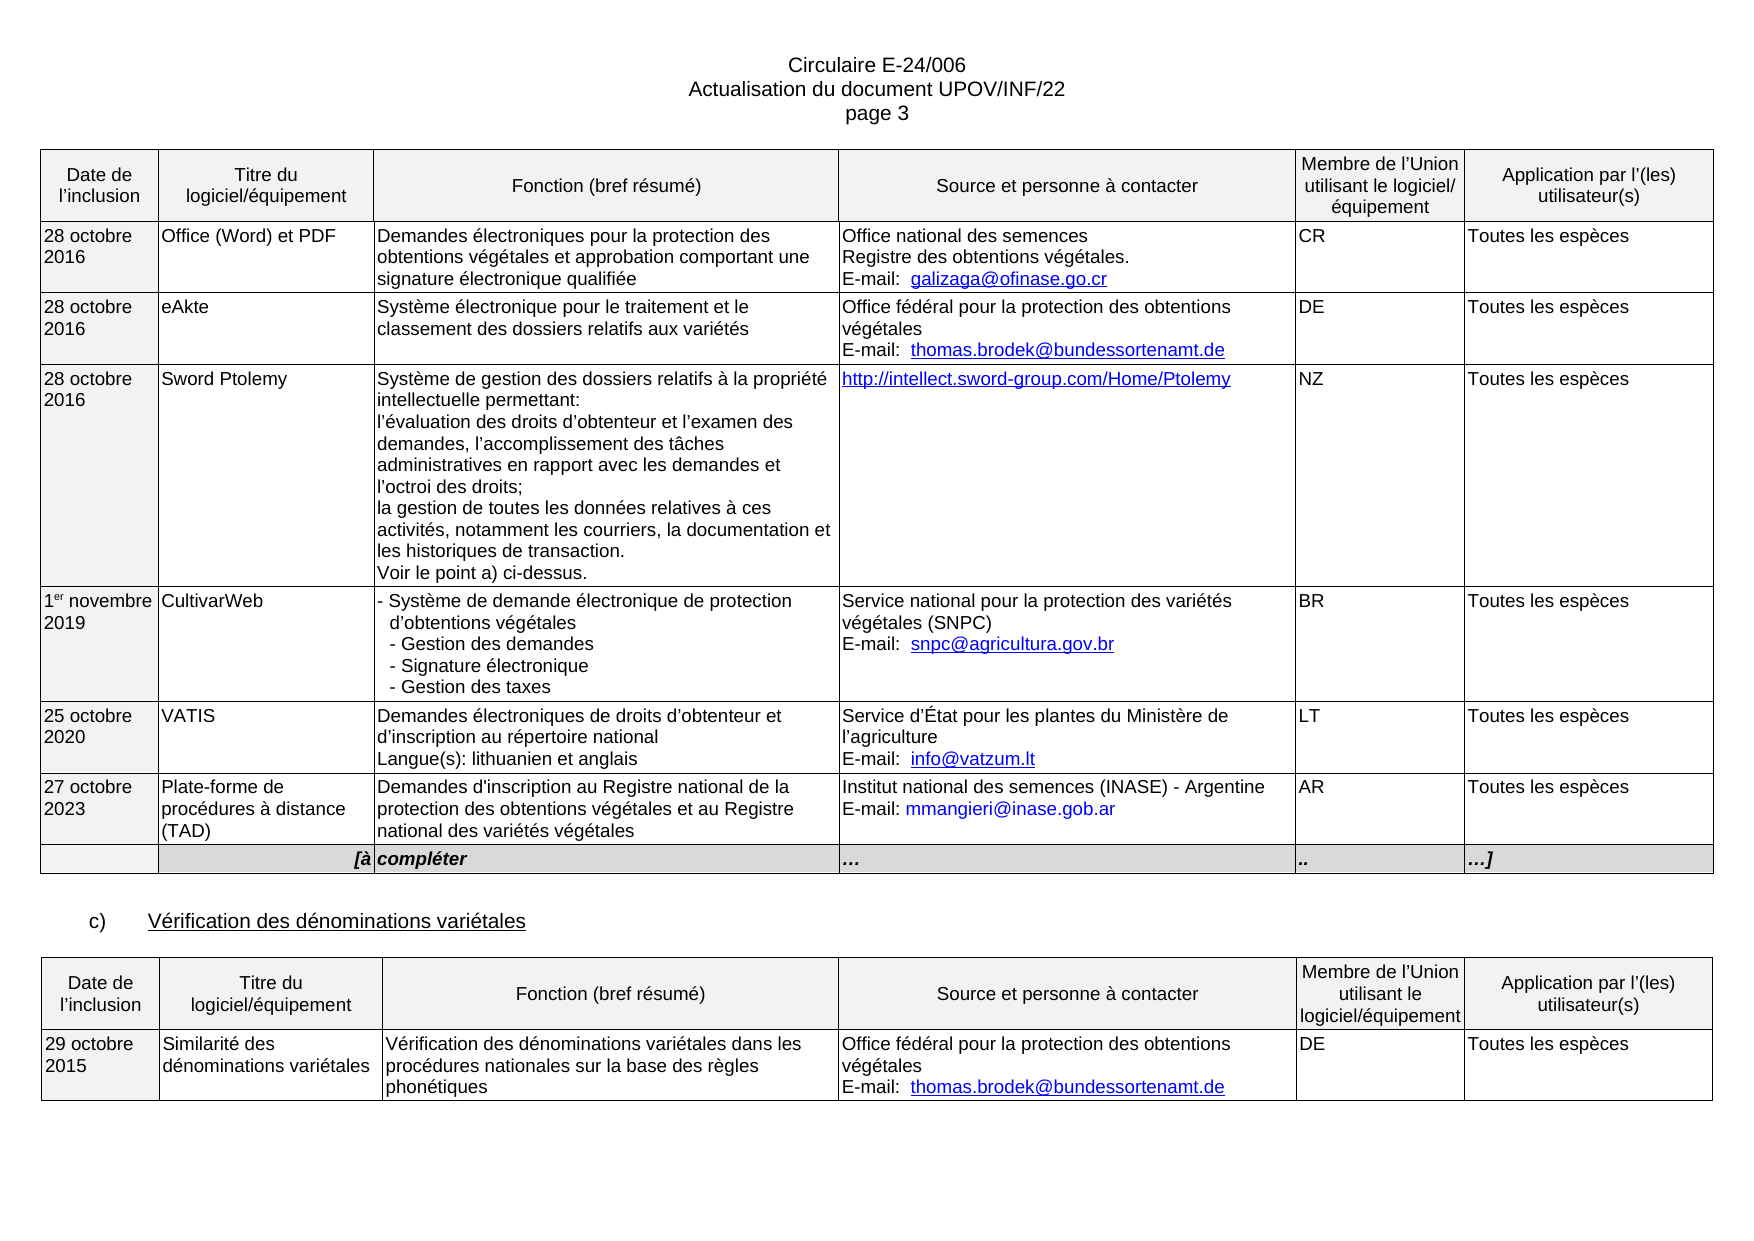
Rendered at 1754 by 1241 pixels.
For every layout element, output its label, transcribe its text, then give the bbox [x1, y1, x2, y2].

table_cell DE [1296, 293, 1464, 364]
table_header Titre du logiciel/équipement [159, 150, 373, 221]
table_cell NZ [1296, 365, 1464, 586]
table_cell Demandes électroniques de droits d’obtenteur et d’inscription au répertoire national Langue(s): lithuanien et anglais [375, 702, 839, 772]
table_cell AR [1296, 774, 1464, 844]
table_cell Toutes les espèces [1465, 365, 1713, 586]
table_cell Toutes les espèces [1465, 774, 1713, 844]
table_cell Toutes les espèces [1465, 293, 1713, 364]
table_header Fonction (bref résumé) [374, 150, 838, 221]
table_cell Office national des semences Registre des obtentions végétales. E-mail: galizaga@ofinase.go.cr [840, 222, 1295, 292]
table_header Application par l’(les) utilisateur(s) [1465, 958, 1712, 1029]
table_cell Office fédéral pour la protection des obtentions végétales E-mail: thomas.brodek@bundessortenamt.de [839, 1030, 1296, 1100]
table_cell 25 octobre 2020 [41, 702, 158, 772]
table_header Date de l’inclusion [41, 150, 158, 221]
table_cell … [840, 845, 1295, 872]
table_cell Office (Word) et PDF [159, 222, 374, 292]
table_cell 27 octobre 2023 [41, 774, 158, 844]
table_cell .. [1296, 845, 1464, 872]
table_cell CR [1296, 222, 1464, 292]
table_cell 28 octobre 2016 [41, 222, 158, 292]
table_cell BR [1296, 587, 1464, 701]
table_cell Similarité des dénominations variétales [160, 1030, 382, 1100]
table_cell VATIS [159, 702, 374, 772]
table_cell Plate-forme de procédures à distance (TAD) [159, 774, 374, 844]
table_cell Demandes d'inscription au Registre national de la protection des obtentions végétales et au Registre national des variétés végétales [375, 774, 839, 844]
table_header Source et personne à contacter [839, 150, 1295, 221]
table_header Source et personne à contacter [839, 958, 1296, 1029]
table_cell LT [1296, 702, 1464, 772]
table_cell DE [1297, 1030, 1464, 1100]
table_cell Service national pour la protection des variétés végétales (SNPC) E-mail: snpc@agricultura.gov.br [840, 587, 1295, 701]
table_header Membre de l’Union utilisant le logiciel/équipement [1297, 958, 1464, 1029]
table_header Membre de l’Union utilisant le logiciel/ équipement [1296, 150, 1464, 221]
table_cell Toutes les espèces [1465, 222, 1713, 292]
table_cell Sword Ptolemy [159, 365, 374, 586]
table_cell …] [1465, 845, 1713, 872]
table_cell Système électronique pour le traitement et le classement des dossiers relatifs aux variétés [375, 293, 839, 364]
table_cell 28 octobre 2016 [41, 293, 158, 364]
table_cell Toutes les espèces [1465, 1030, 1712, 1100]
table_cell Toutes les espèces [1465, 702, 1713, 772]
table_header Titre du logiciel/équipement [160, 958, 382, 1029]
table_cell - Système de demande électronique de protection d’obtentions végétales - Gestion des demandes - Signature électronique - Gestion des taxes [375, 587, 839, 701]
table_cell CultivarWeb [159, 587, 374, 701]
table_cell 29 octobre 2015 [42, 1030, 159, 1100]
table_cell eAkte [159, 293, 374, 364]
table_cell Système de gestion des dossiers relatifs à la propriété intellectuelle permettant: l’évaluation des droits d’obtenteur et l’examen des demandes, l’accomplissement des tâches administratives en rapport avec les demandes et l’octroi des droits; la gestion de toutes les données relatives à ces activités, notamment les courriers, la documentation et les historiques de transaction. Voir le point a) ci-dessus. [375, 365, 839, 586]
table_cell Institut national des semences (INASE) - Argentine E-mail: mmangieri@inase.gob.ar [840, 774, 1295, 844]
table_header Date de l’inclusion [42, 958, 159, 1029]
table_header Fonction (bref résumé) [383, 958, 838, 1029]
table_cell [à [159, 845, 374, 872]
table_cell compléter [375, 845, 839, 872]
text c) Vérification des dénominations variétales [89, 909, 1665, 933]
table_cell [41, 845, 158, 872]
table_cell 28 octobre 2016 [41, 365, 158, 586]
table_cell Demandes électroniques pour la protection des obtentions végétales et approbation comportant une signature électronique qualifiée [375, 222, 839, 292]
table_cell Vérification des dénominations variétales dans les procédures nationales sur la base des règles phonétiques [383, 1030, 838, 1100]
table_cell 1er novembre 2019 [41, 587, 158, 701]
table_cell Service d’État pour les plantes du Ministère de l’agriculture E-mail: info@vatzum.lt [840, 702, 1295, 772]
table_cell http://intellect.sword-group.com/Home/Ptolemy [840, 365, 1295, 586]
table_cell Toutes les espèces [1465, 587, 1713, 701]
table_cell Office fédéral pour la protection des obtentions végétales E-mail: thomas.brodek@bundessortenamt.de [840, 293, 1295, 364]
table_header Application par l’(les) utilisateur(s) [1465, 150, 1713, 221]
